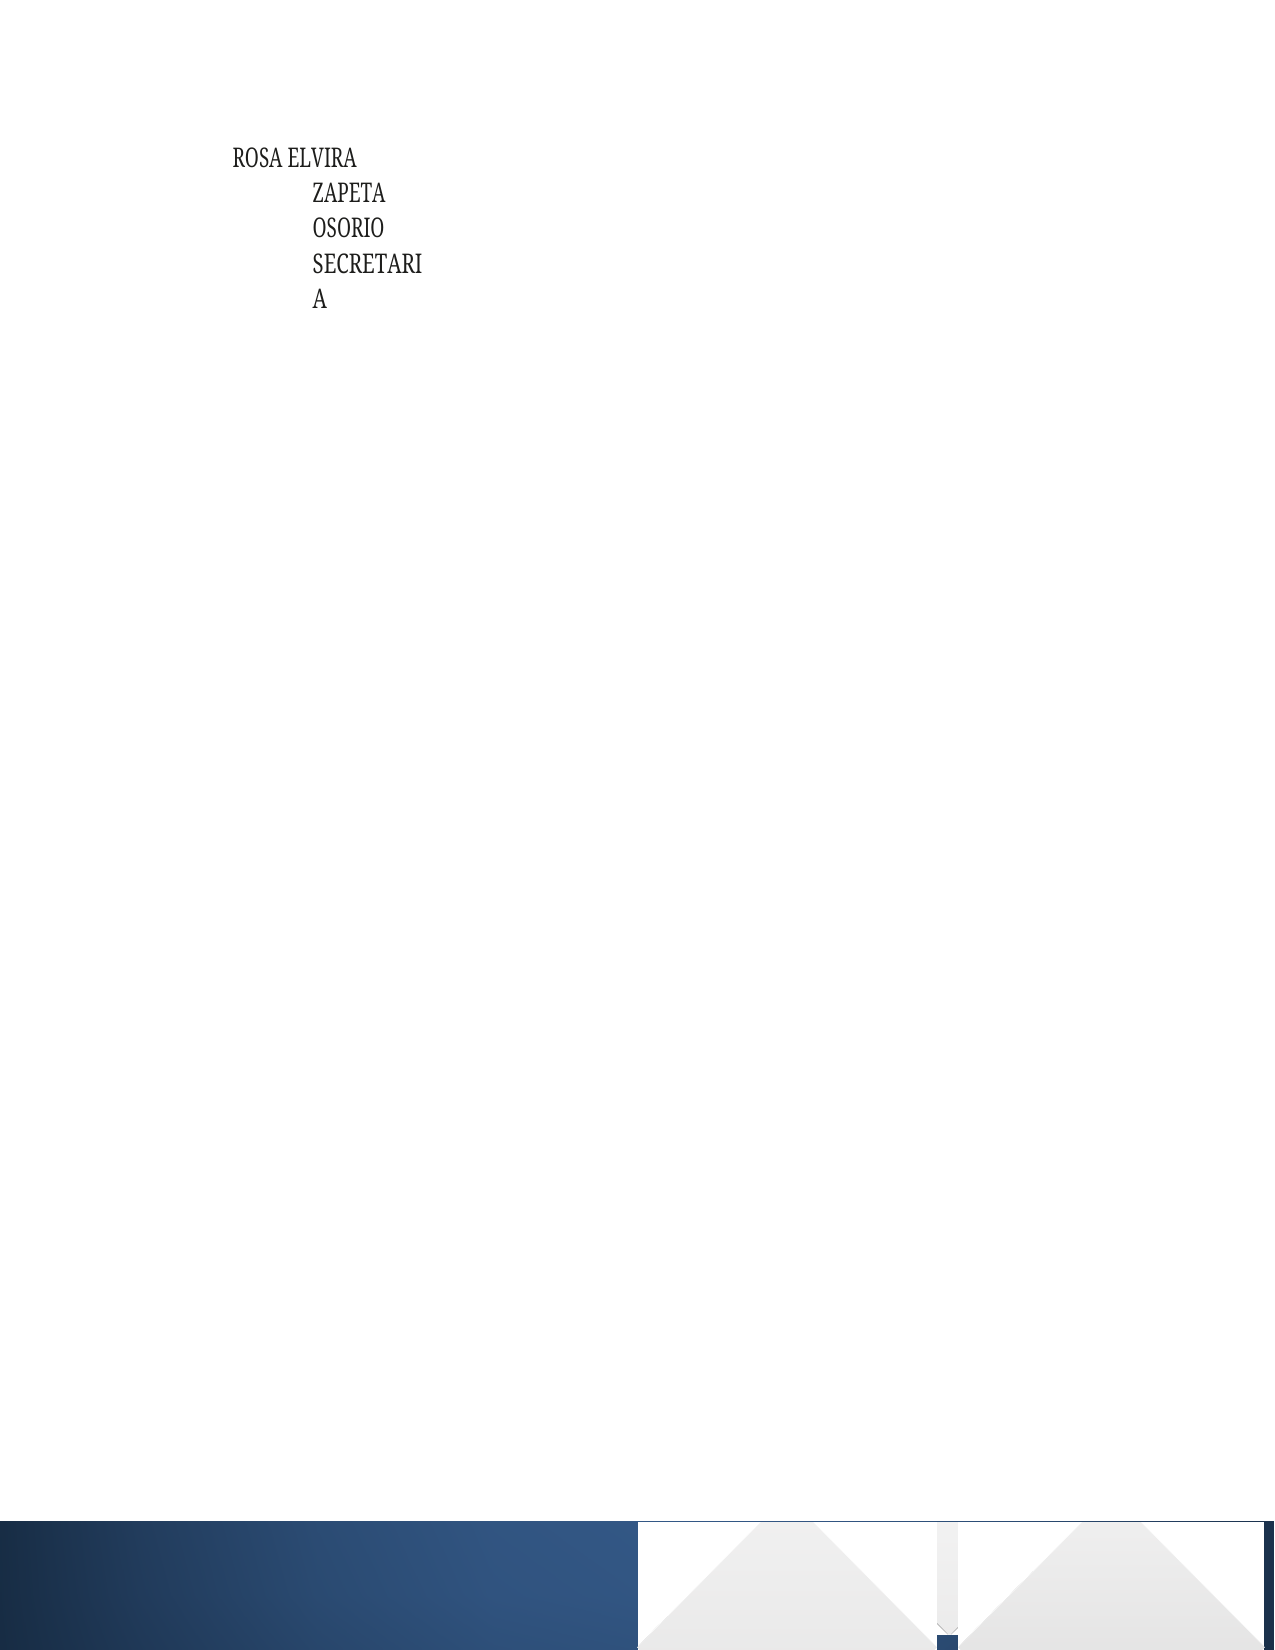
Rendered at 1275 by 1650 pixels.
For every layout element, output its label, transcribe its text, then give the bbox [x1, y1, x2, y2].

text ROSA ELVIRA ZAPETA OSORIO SECRETARIA [232, 139, 426, 317]
picture [0, 1521, 1274, 1650]
